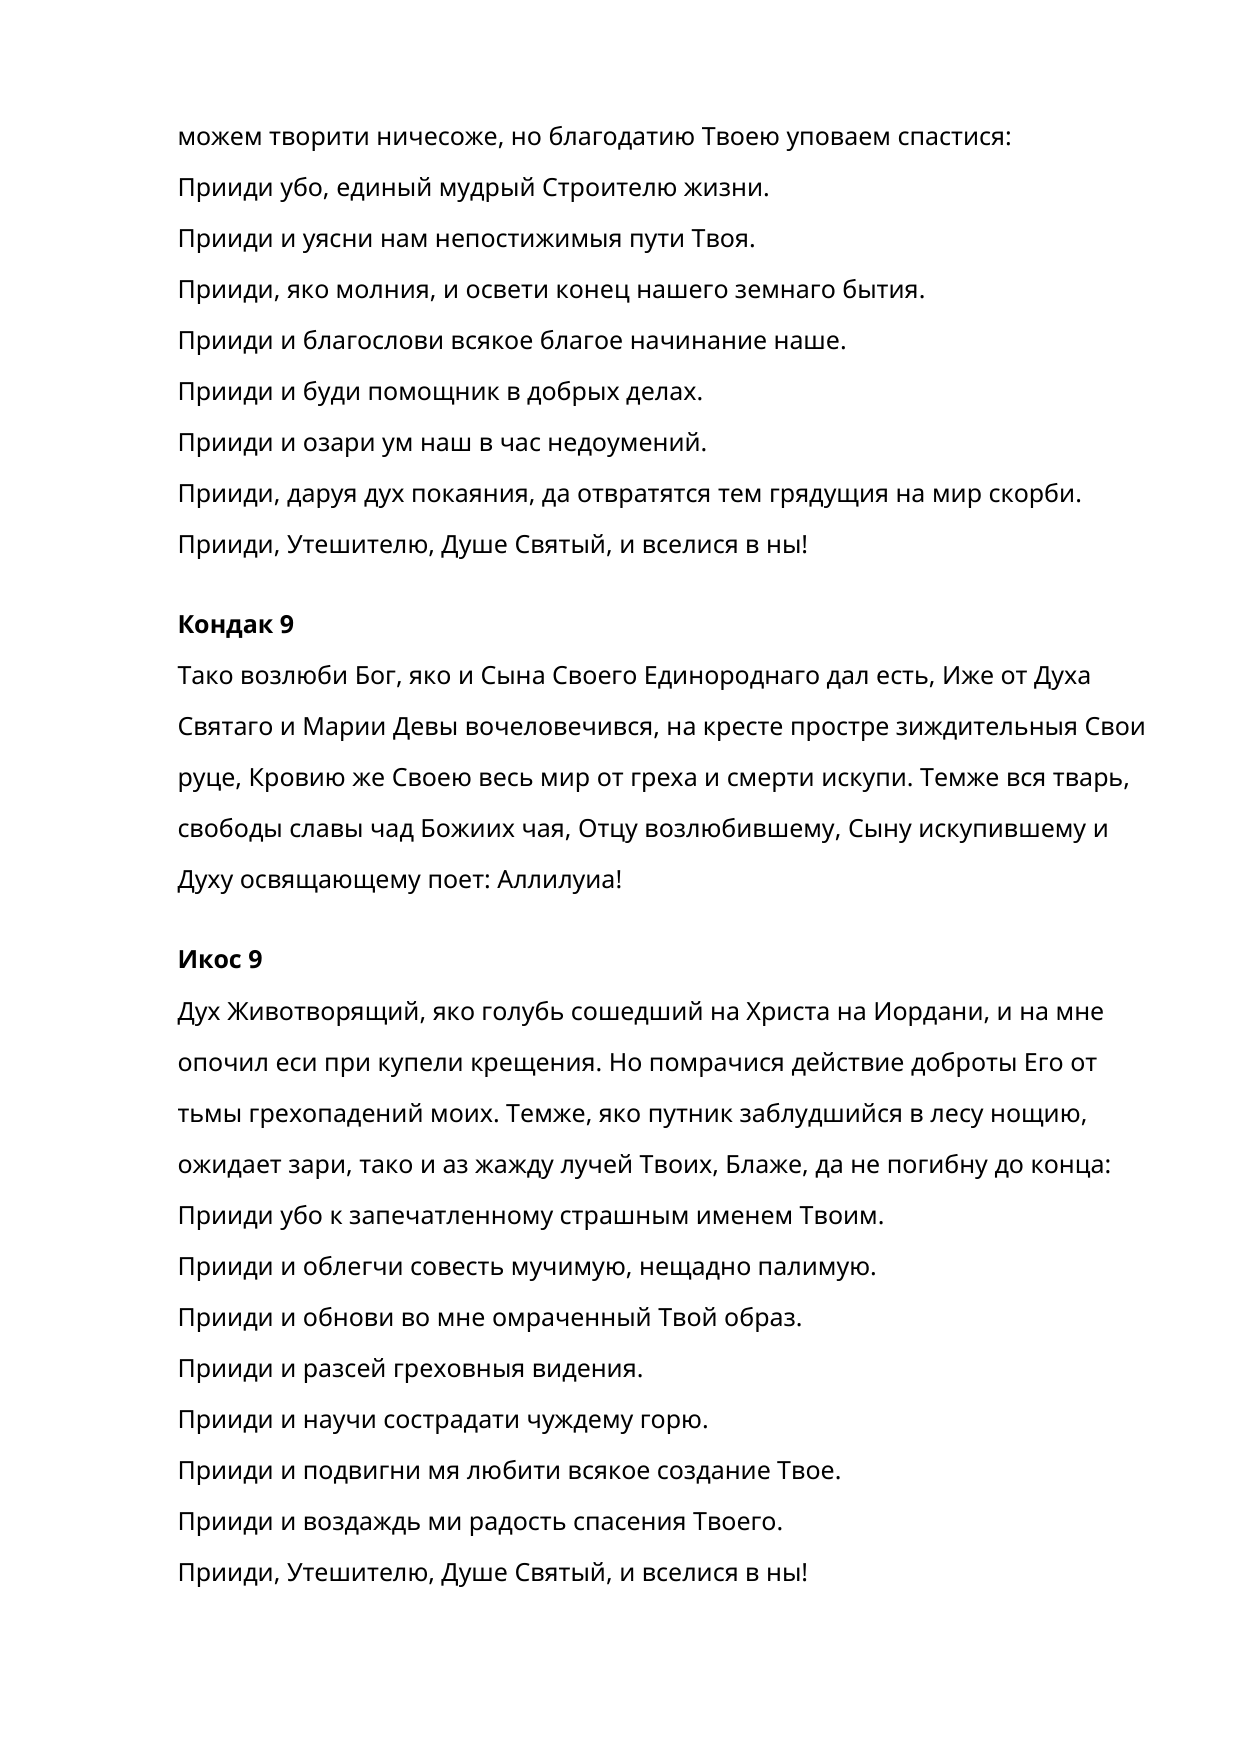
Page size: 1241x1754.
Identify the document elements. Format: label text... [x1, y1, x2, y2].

text Кондак 9 Тако возлюби Бог, яко и Сына Своего Единороднаго дал есть, Иже от Духа Святаго и Марии Девы вочеловечився, на кресте простре зиждительныя Свои руце, Кровию же Своею весь мир от греха и смерти искупи. Темже вся тварь, свободы славы чад Божиих чая, Отцу возлюбившему, Сыну искупившему и Духу освящающему поет: Аллилуиа! [177, 607, 1152, 896]
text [177, 118, 1152, 561]
text Икос 9 Дух Животворящий, яко голубь сошедший на Христа на Иордани, и на мне опочил еси при купели крещения. Но помрачися действие доброты Его от тьмы грехопадений моих. Темже, яко путник заблудшийся в лесу нощию, ожидает зари, тако и аз жажду лучей Твоих, Блаже, да не погибну до конца: Прииди убо к запечатленному страшным именем Твоим. Прииди и облегчи совесть мучимую, нещадно палимую. Прииди и обнови во мне омраченный Твой образ. Прииди и разсей греховныя видения. Прииди и научи сострадати чуждему горю. Прииди и подвигни мя любити всякое создание Твое. Прииди и воздаждь ми радость спасения Твоего. Прииди, Утешителю, Душе Святый, и вселися в ны! [177, 942, 1152, 1589]
